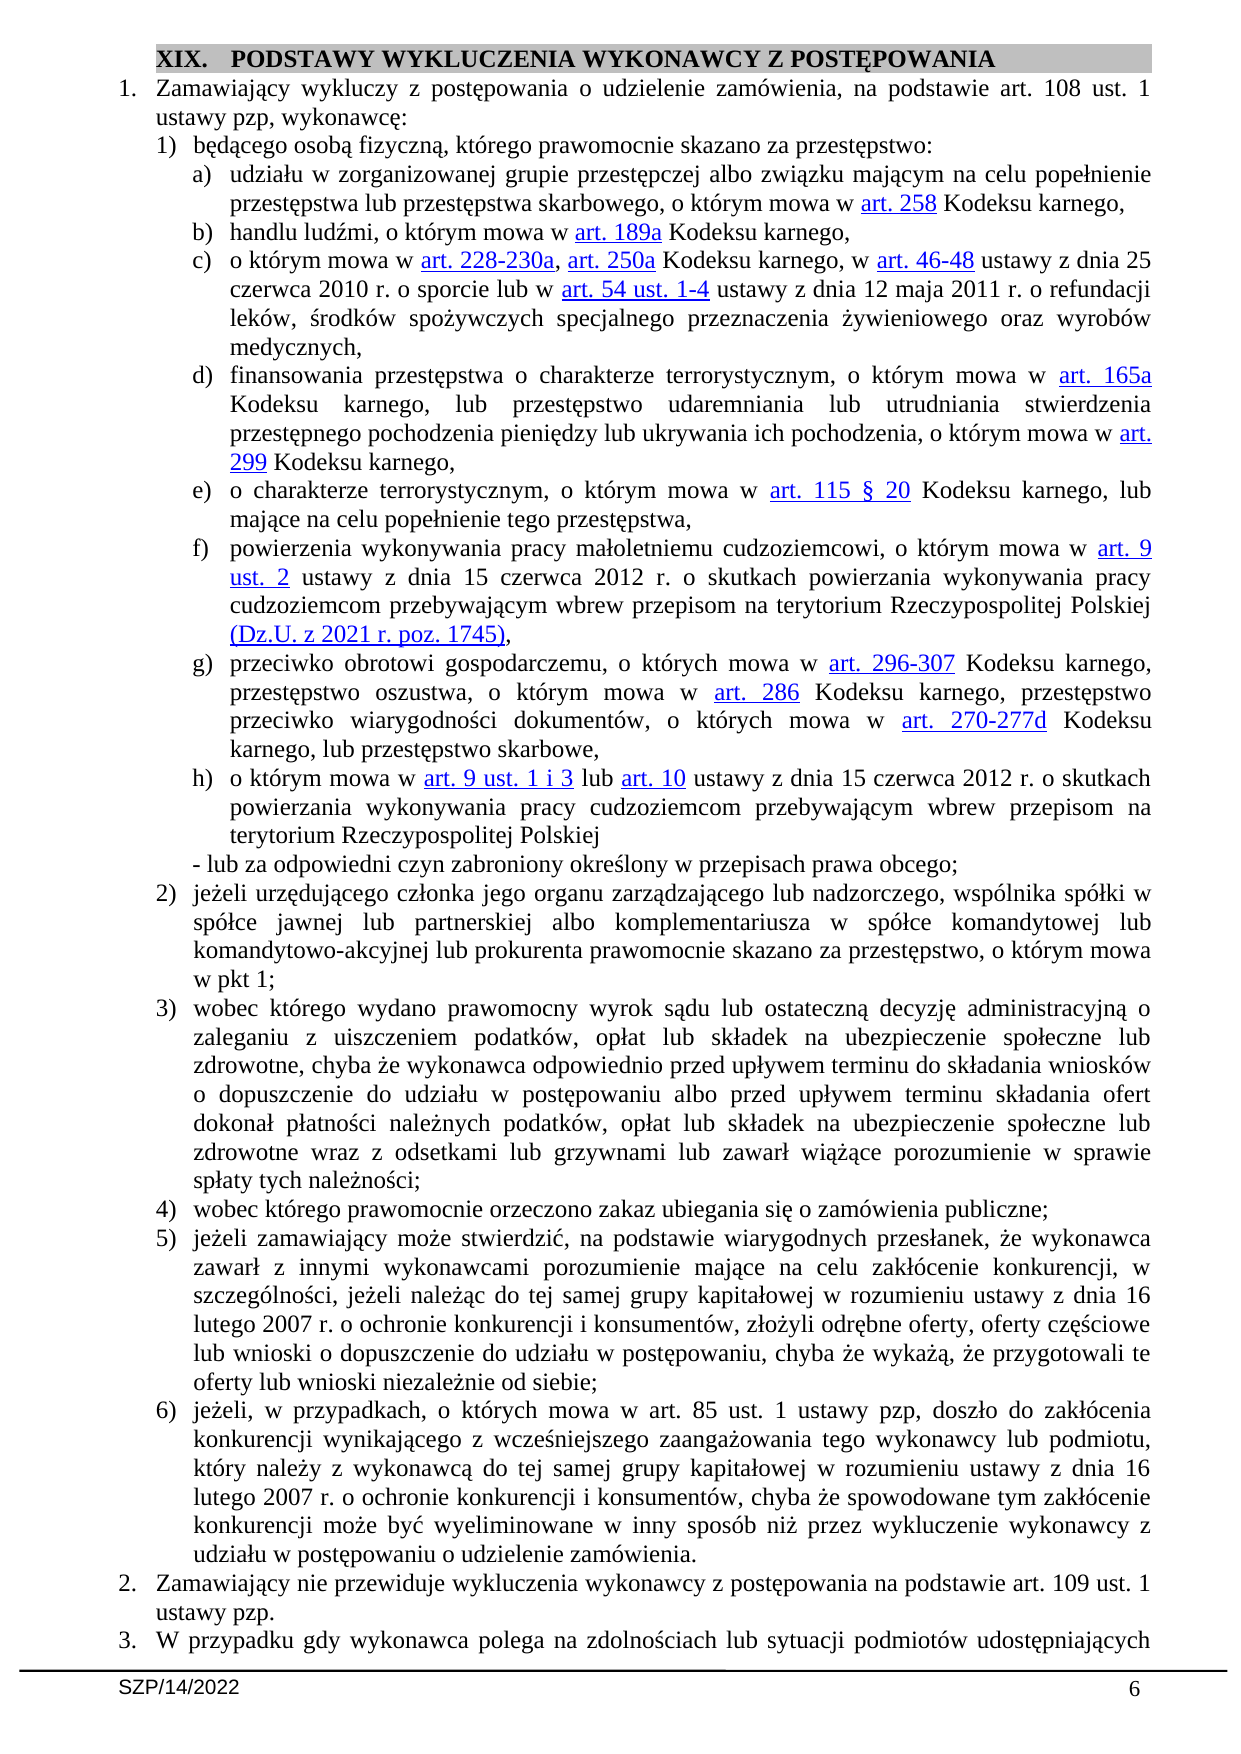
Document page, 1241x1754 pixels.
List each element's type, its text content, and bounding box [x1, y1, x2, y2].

list przeciwko obrotowi gospodarczemu, o których mowa w art. 296-307 Kodeksu karnego, przestępstwo oszustwa, o którym mowa w art. 286 Kodeksu karnego, przestępstwo przeciwko wiarygodności dokumentów, o których mowa w art. 270-277d Kodeksu karnego, lub przestępstwo skarbowe, [192, 648, 1152, 763]
list o którym mowa w art. 9 ust. 1 i 3 lub art. 10 ustawy z dnia 15 czerwca 2012 r. o skutkach powierzania wykonywania pracy cudzoziemcom przebywającym wbrew przepisom na terytorium Rzeczypospolitej Polskiej [192, 763, 1152, 849]
list jeżeli, w przypadkach, o których mowa w art. 85 ust. 1 ustawy pzp, doszło do zakłócenia konkurencji wynikającego z wcześniejszego zaangażowania tego wykonawcy lub podmiotu, który należy z wykonawcą do tej samej grupy kapitałowej w rozumieniu ustawy z dnia 16 lutego 2007 r. o ochronie konkurencji i konsumentów, chyba że spowodowane tym zakłócenie konkurencji może być wyeliminowane w inny sposób niż przez wykluczenie wykonawcy z udziału w postępowaniu o udzielenie zamówienia. [156, 1396, 1152, 1568]
list Zamawiający nie przewiduje wykluczenia wykonawcy z postępowania na podstawie art. 109 ust. 1 ustawy pzp. [118, 1568, 1152, 1626]
list finansowania przestępstwa o charakterze terrorystycznym, o którym mowa w art. 165a Kodeksu karnego, lub przestępstwo udaremniania lub utrudniania stwierdzenia przestępnego pochodzenia pieniędzy lub ukrywania ich pochodzenia, o którym mowa w art. 299 Kodeksu karnego, [192, 361, 1152, 476]
list wobec którego prawomocnie orzeczono zakaz ubiegania się o zamówienia publiczne; [156, 1194, 1152, 1223]
list wobec którego wydano prawomocny wyrok sądu lub ostateczną decyzję administracyjną o zaleganiu z uiszczeniem podatków, opłat lub składek na ubezpieczenie społeczne lub zdrowotne, chyba że wykonawca odpowiednio przed upływem terminu do składania wniosków o dopuszczenie do udziału w postępowaniu albo przed upływem terminu składania ofert dokonał płatności należnych podatków, opłat lub składek na ubezpieczenie społeczne lub zdrowotne wraz z odsetkami lub grzywnami lub zawarł wiążące porozumienie w sprawie spłaty tych należności; [156, 993, 1152, 1194]
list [118, 1626, 1152, 1654]
list udziału w zorganizowanej grupie przestępczej albo związku mającym na celu popełnienie przestępstwa lub przestępstwa skarbowego, o którym mowa w art. 258 Kodeksu karnego, [192, 159, 1152, 217]
list o charakterze terrorystycznym, o którym mowa w art. 115 § 20 Kodeksu karnego, lub mające na celu popełnienie tego przestępstwa, [192, 476, 1152, 533]
text - lub za odpowiedni czyn zabroniony określony w przepisach prawa obcego; [118, 849, 1152, 878]
list PODSTAWY WYKLUCZENIA WYKONAWCY Z POSTĘPOWANIA [156, 44, 1152, 73]
list będącego osobą fizyczną, którego prawomocnie skazano za przestępstwo: [156, 131, 1152, 159]
list jeżeli urzędującego członka jego organu zarządzającego lub nadzorczego, wspólnika spółki w spółce jawnej lub partnerskiej albo komplementariusza w spółce komandytowej lub komandytowo-akcyjnej lub prokurenta prawomocnie skazano za przestępstwo, o którym mowa w pkt 1; [156, 878, 1152, 993]
list powierzenia wykonywania pracy małoletniemu cudzoziemcowi, o którym mowa w art. 9 ust. 2 ustawy z dnia 15 czerwca 2012 r. o skutkach powierzania wykonywania pracy cudzoziemcom przebywającym wbrew przepisom na terytorium Rzeczypospolitej Polskiej (Dz.U. z 2021 r. poz. 1745), [192, 533, 1152, 648]
list handlu ludźmi, o którym mowa w art. 189a Kodeksu karnego, [192, 217, 1152, 246]
list o którym mowa w art. 228-230a, art. 250a Kodeksu karnego, w art. 46-48 ustawy z dnia 25 czerwca 2010 r. o sporcie lub w art. 54 ust. 1-4 ustawy z dnia 12 maja 2011 r. o refundacji leków, środków spożywczych specjalnego przeznaczenia żywieniowego oraz wyrobów medycznych, [192, 246, 1152, 361]
list Zamawiający wykluczy z postępowania o udzielenie zamówienia, na podstawie art. 108 ust. 1 ustawy pzp, wykonawcę: [118, 73, 1152, 131]
list jeżeli zamawiający może stwierdzić, na podstawie wiarygodnych przesłanek, że wykonawca zawarł z innymi wykonawcami porozumienie mające na celu zakłócenie konkurencji, w szczególności, jeżeli należąc do tej samej grupy kapitałowej w rozumieniu ustawy z dnia 16 lutego 2007 r. o ochronie konkurencji i konsumentów, złożyli odrębne oferty, oferty częściowe lub wnioski o dopuszczenie do udziału w postępowaniu, chyba że wykażą, że przygotowali te oferty lub wnioski niezależnie od siebie; [156, 1223, 1152, 1396]
